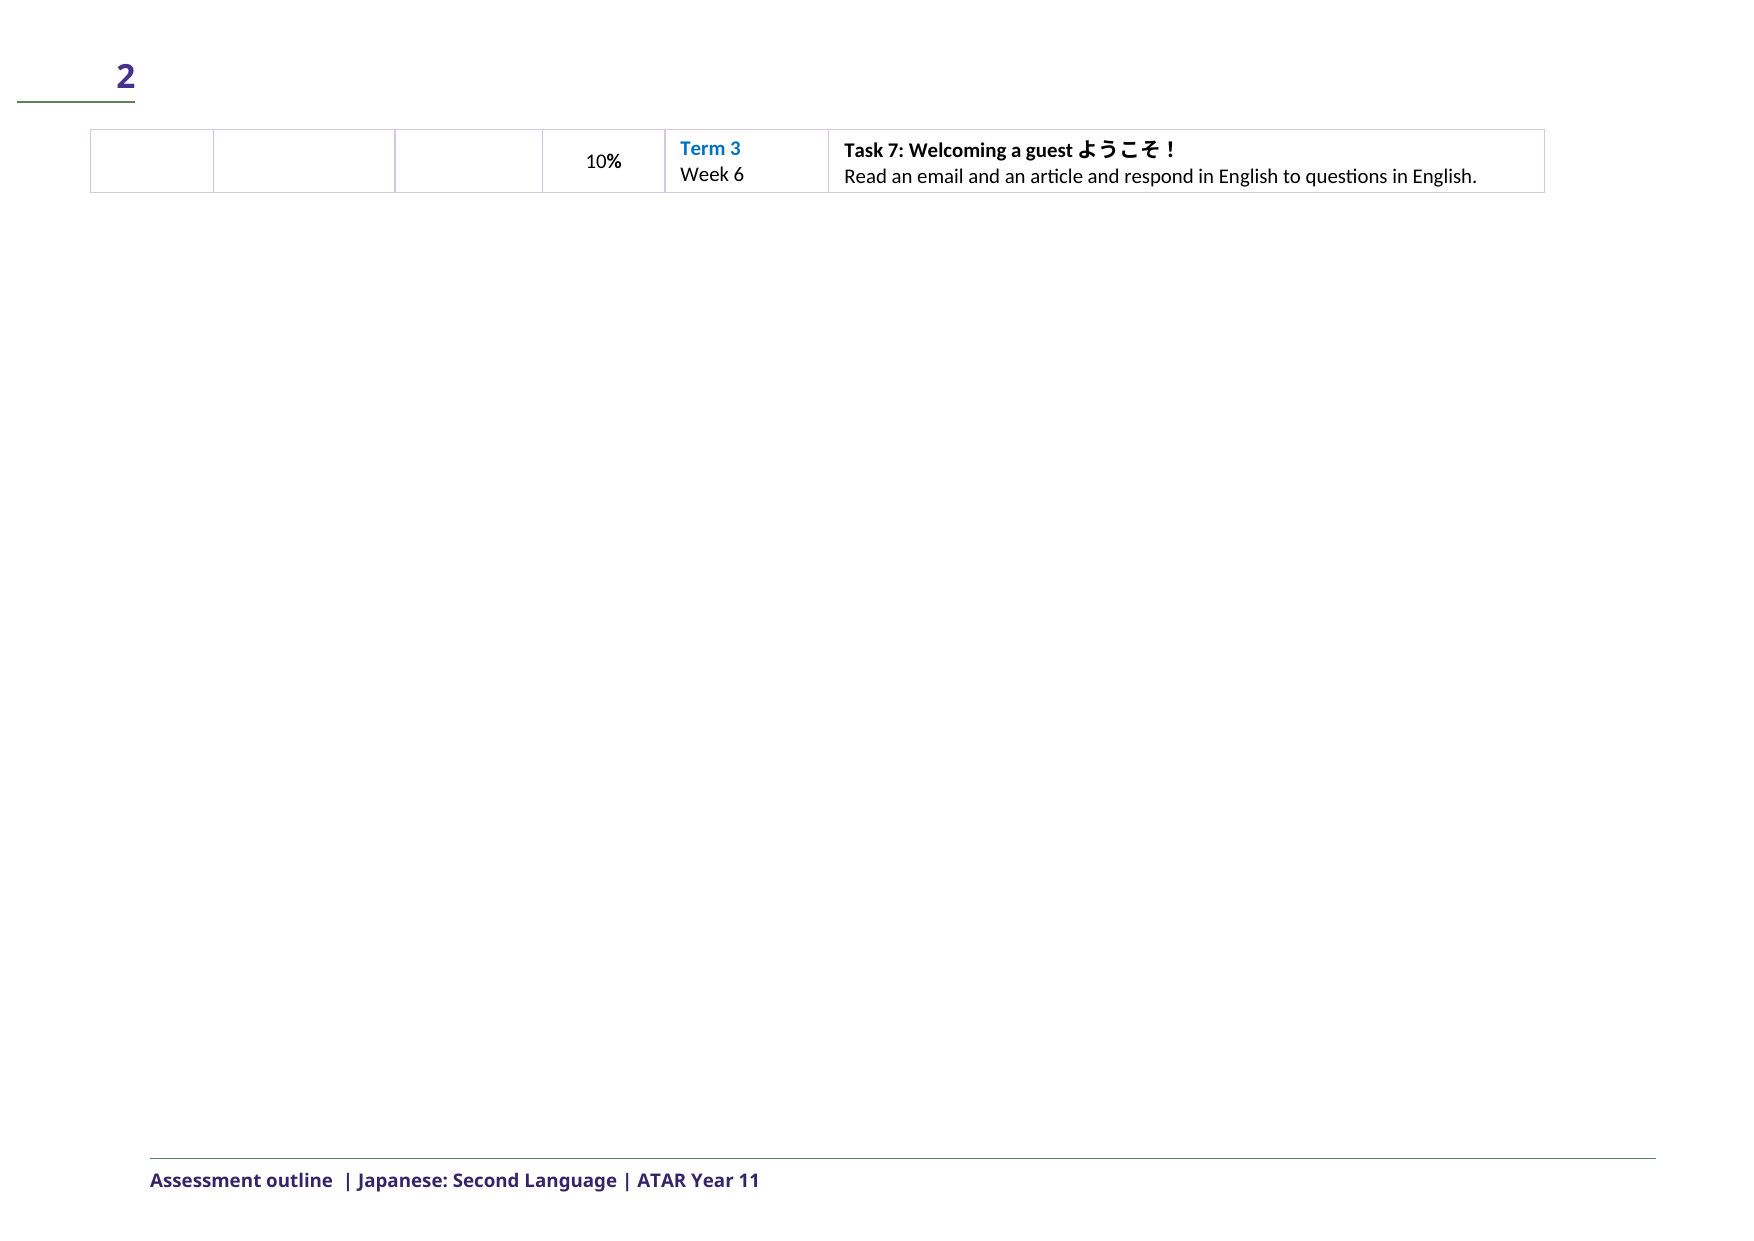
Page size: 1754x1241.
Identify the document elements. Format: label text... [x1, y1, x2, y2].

table_cell Task 7: Welcoming a guestようこそ！ Read an email and an article and respond in English to questions in English. [829, 130, 1544, 192]
table_cell Term 3 Week 6 [666, 130, 828, 192]
table_cell 10% [543, 130, 664, 192]
